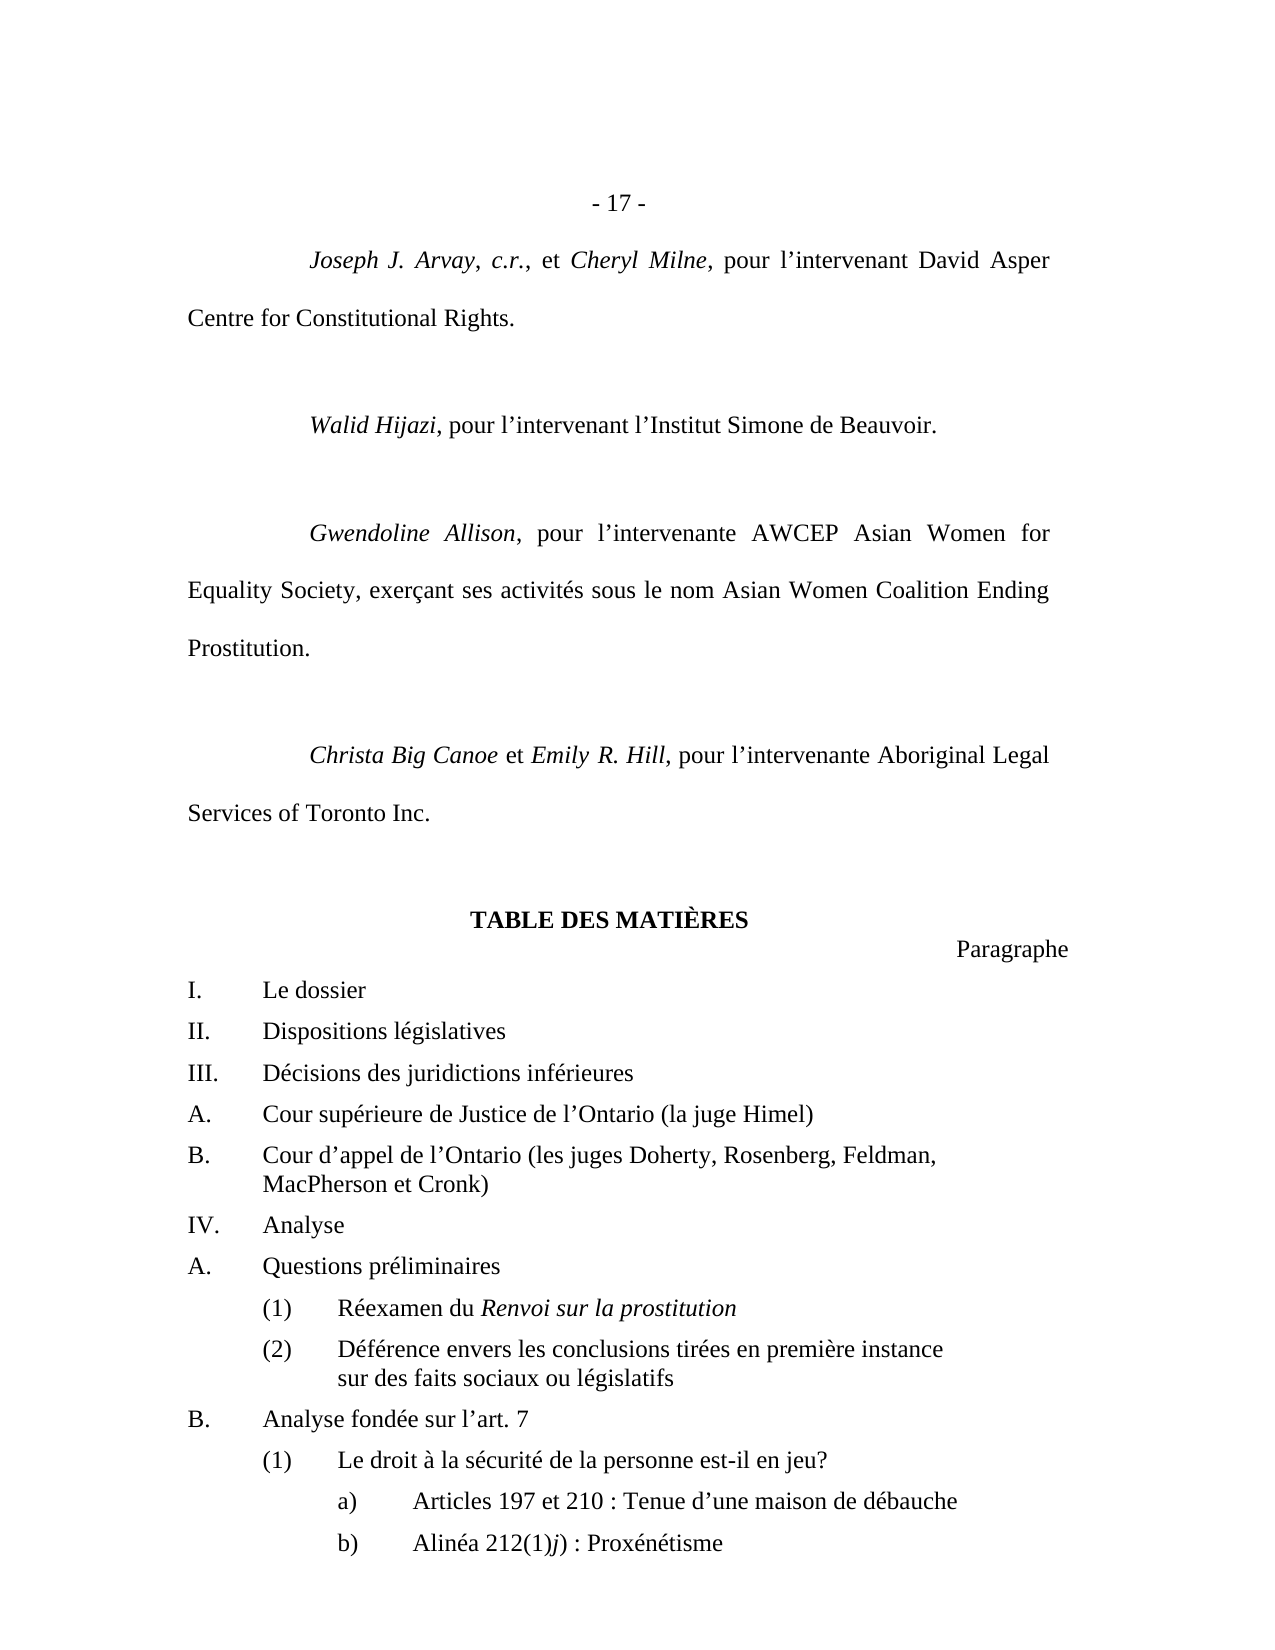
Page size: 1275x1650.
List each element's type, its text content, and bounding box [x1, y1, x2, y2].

text a) Articles 197 et 210 : Tenue d’une maison de débauche 61 [337, 1486, 1050, 1515]
text B. Analyse fondée sur l’art. 7 57 [187, 1404, 1050, 1433]
text B. Cour d’appel de l’Ontario (les juges Doherty, Rosenberg, Feldman, MacPherson et Cronk) 25 [187, 1140, 1050, 1198]
text Gwendoline Allison, pour l’intervenante AWCEP Asian Women for Equality Society, exerçant ses activités sous le nom Asian Women Coalition Ending Prostitution. [187, 518, 1050, 661]
text Christa Big Canoe et Emily R. Hill, pour l’intervenante Aboriginal Legal Services of Toronto Inc. [187, 740, 1050, 826]
text IV. Analyse 36 [187, 1210, 1050, 1239]
text Walid Hijazi, pour l’intervenant l’Institut Simone de Beauvoir. [187, 410, 1050, 439]
text TABLE DES MATIÈRES [187, 905, 1050, 934]
text I. Le dossier 3 [187, 975, 1050, 1004]
text A. Questions préliminaires 38 [187, 1251, 1050, 1280]
text b) Alinéa 212(1)j) : Proxénétisme 66 [337, 1528, 1050, 1556]
text (2) Déférence envers les conclusions tirées en première instance sur des faits sociaux ou législatifs 48 [262, 1334, 1022, 1391]
text A. Cour supérieure de Justice de l’Ontario (la juge Himel) 17 [187, 1099, 1050, 1128]
text Paragraphe [187, 934, 1050, 963]
text (1) Le droit à la sécurité de la personne est-il en jeu? 58 [262, 1445, 1022, 1474]
text III. Décisions des juridictions inférieures 17 [187, 1058, 1050, 1086]
text Joseph J. Arvay, c.r., et Cheryl Milne, pour l’intervenant David Asper Centre for Constitutional Rights. [187, 245, 1050, 331]
text II. Dispositions législatives 16 [187, 1016, 1050, 1045]
text (1) Réexamen du Renvoi sur la prostitution 38 [262, 1293, 1022, 1321]
